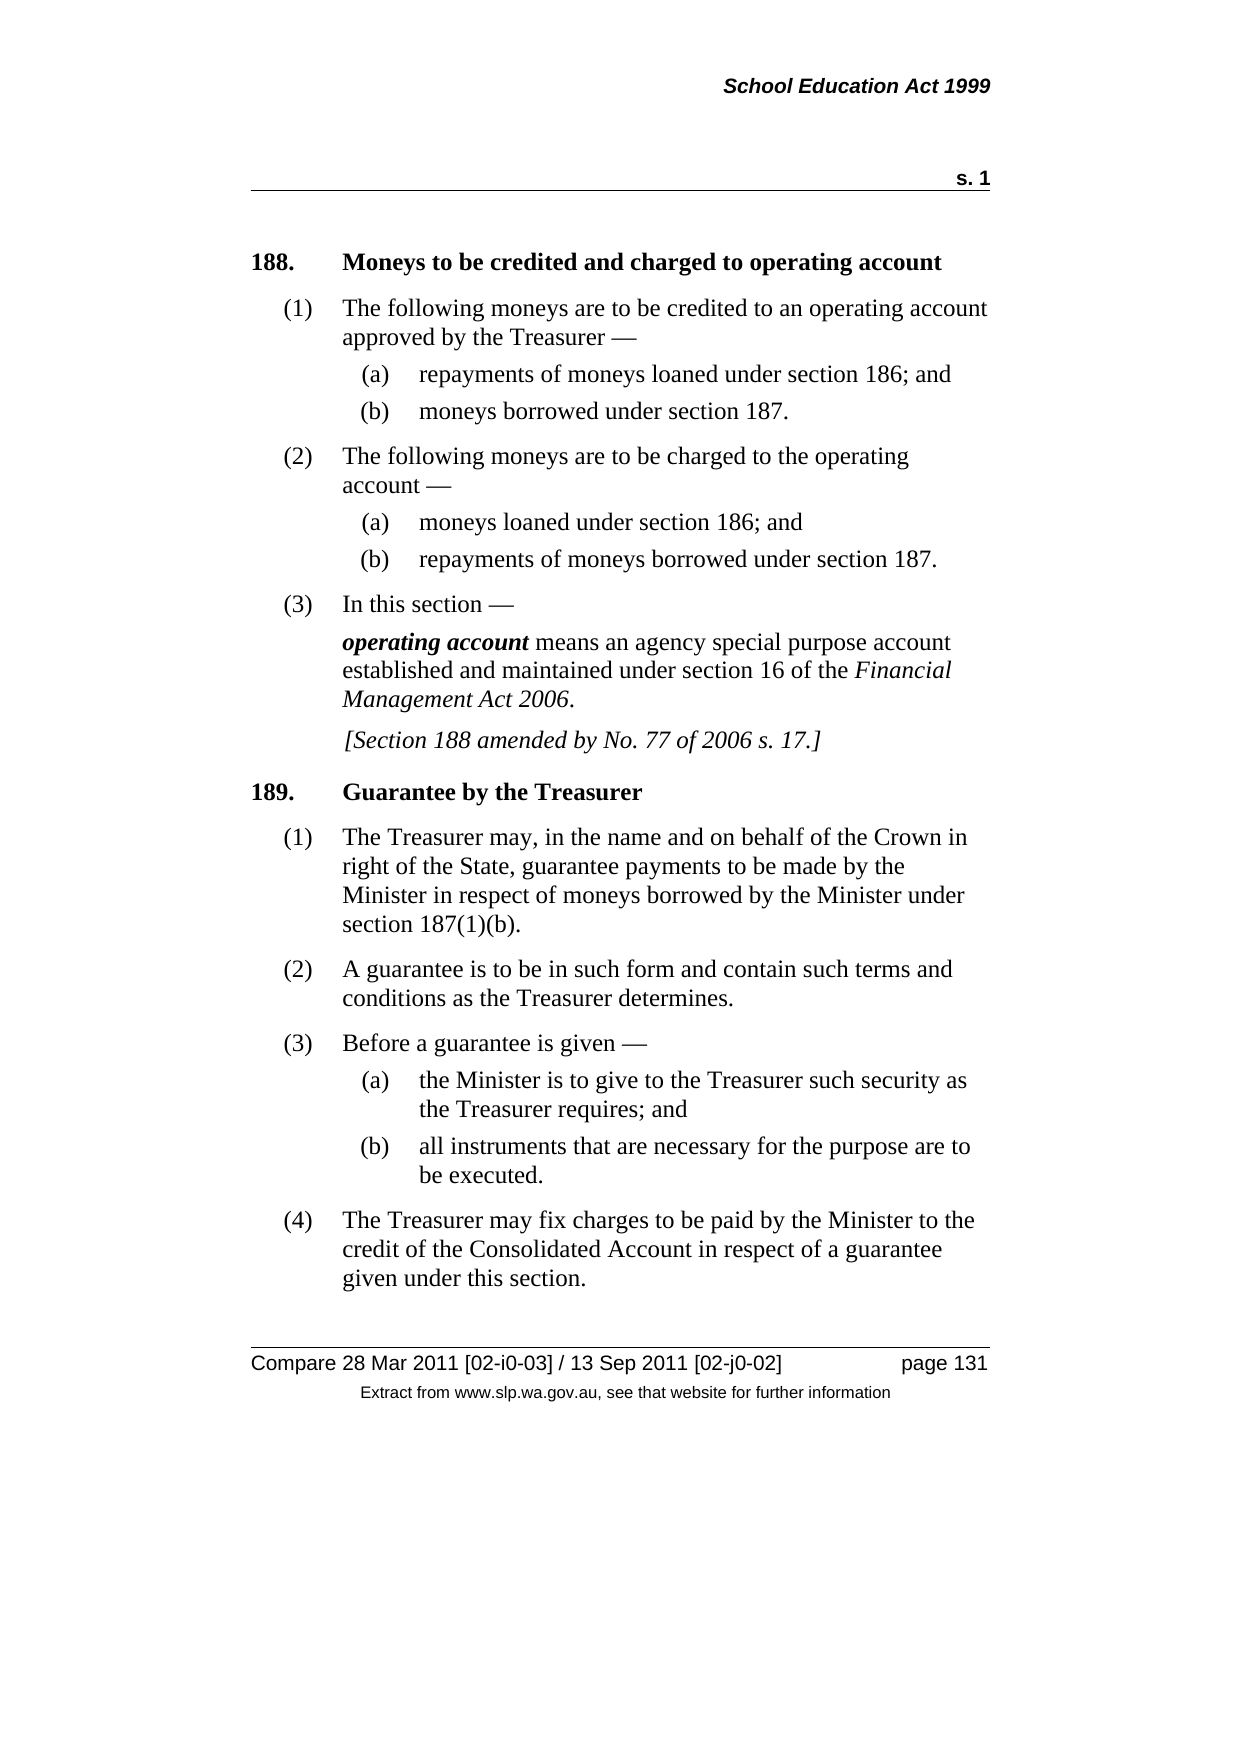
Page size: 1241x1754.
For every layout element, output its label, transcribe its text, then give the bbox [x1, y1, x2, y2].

text (b) all instruments that are necessary for the purpose are to be executed. [251, 1131, 990, 1189]
text [Section 188 amended by No. 77 of 2006 s. 17.] [251, 725, 990, 754]
text (3) In this section — [251, 589, 990, 618]
text (2) The following moneys are to be charged to the operating account — [251, 441, 990, 499]
text operating account means an agency special purpose account established and maintained under section 16 of the Financial Management Act 2006. [251, 627, 990, 713]
subtitle 188. Moneys to be credited and charged to operating account [251, 247, 990, 276]
text (2) A guarantee is to be in such form and contain such terms and conditions as the Treasurer determines. [251, 954, 990, 1012]
text (b) moneys borrowed under section 187. [251, 396, 990, 424]
text (b) repayments of moneys borrowed under section 187. [251, 544, 990, 573]
text (a) repayments of moneys loaned under section 186; and [251, 359, 990, 387]
text (1) The Treasurer may, in the name and on behalf of the Crown in right of the State, guarantee payments to be made by the Minister in respect of moneys borrowed by the Minister under section 187(1)(b). [251, 822, 990, 937]
text (a) moneys loaned under section 186; and [251, 507, 990, 536]
text (4) The Treasurer may fix charges to be paid by the Minister to the credit of the Consolidated Account in respect of a guarantee given under this section. [251, 1205, 990, 1292]
text (a) the Minister is to give to the Treasurer such security as the Treasurer requires; and [251, 1065, 990, 1123]
subtitle 189. Guarantee by the Treasurer [251, 777, 990, 806]
text (3) Before a guarantee is given — [251, 1028, 990, 1057]
text (1) The following moneys are to be credited to an operating account approved by the Treasurer — [251, 293, 990, 350]
